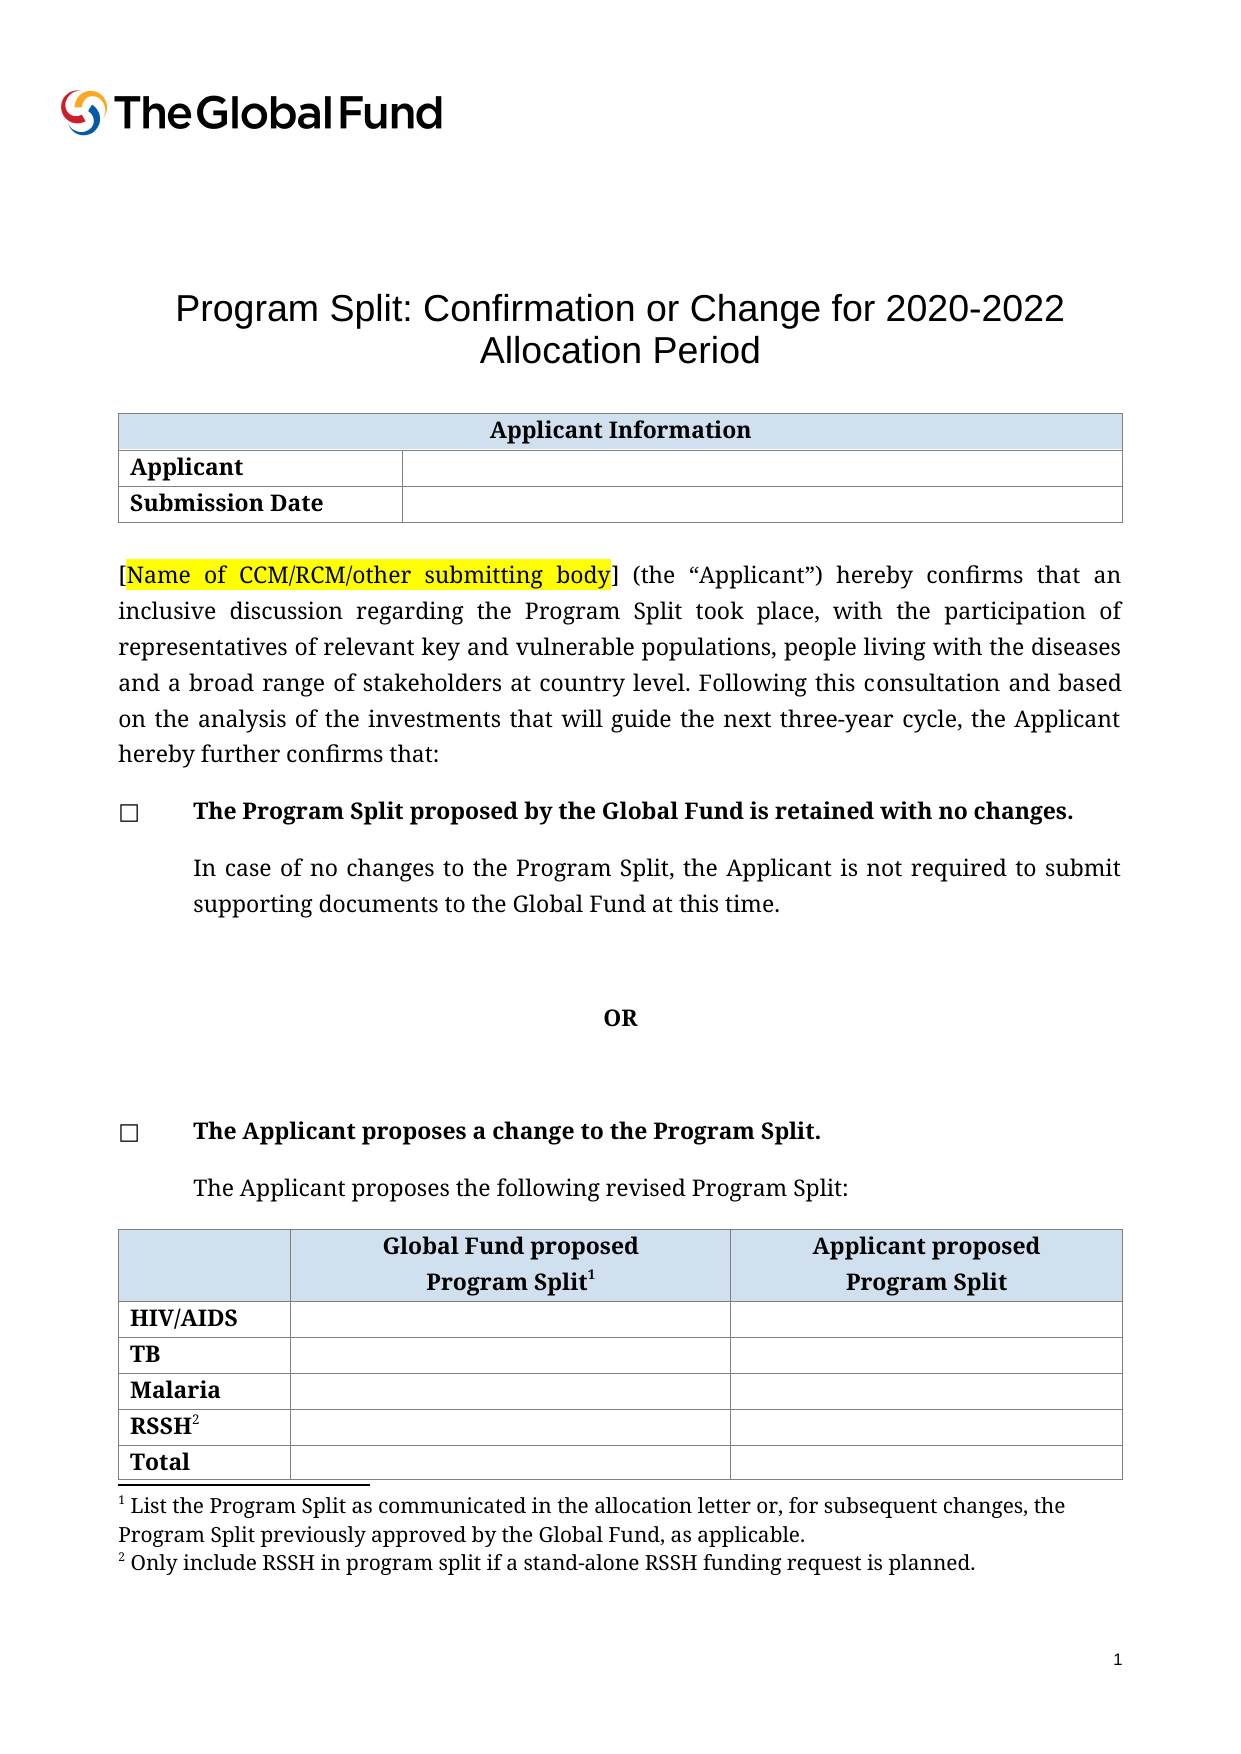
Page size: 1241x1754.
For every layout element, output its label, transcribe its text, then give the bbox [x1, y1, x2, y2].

text The Applicant proposes the following revised Program Split: [193, 1172, 1122, 1203]
table_header Applicant Information [119, 414, 1122, 449]
table_cell [731, 1302, 1122, 1337]
table_cell [291, 1446, 730, 1479]
text □ The Program Split proposed by the Global Fund is retained with no changes. [118, 795, 1122, 826]
table_header Applicant proposed Program Split [731, 1230, 1122, 1301]
table_cell [291, 1302, 730, 1337]
table_cell Applicant [119, 451, 402, 486]
table_cell Total [119, 1446, 290, 1479]
text [Name of CCM/RCM/other submitting body] (the “Applicant”) hereby confirms that an inclusive discussion regarding the Program Split took place, with the participation of representatives of relevant key and vulnerable populations, people living with the diseases and a broad range of stakeholders at country level. Following this consultation and based on the analysis of the investments that will guide the next three-year cycle, the Applicant hereby further confirms that: [118, 559, 1122, 770]
table_cell [291, 1410, 730, 1445]
table_cell RSSH [119, 1410, 290, 1445]
table_cell [403, 487, 1122, 522]
text □ The Applicant proposes a change to the Program Split. [118, 1115, 1122, 1146]
table_cell TB [119, 1338, 290, 1373]
picture [59, 88, 443, 137]
table_header Global Fund proposed Program Split [291, 1230, 730, 1301]
table_cell [731, 1446, 1122, 1479]
table_cell [731, 1338, 1122, 1373]
table_cell [291, 1338, 730, 1373]
table_cell Submission Date [119, 487, 402, 522]
table_cell [731, 1374, 1122, 1409]
table_cell Malaria [119, 1374, 290, 1409]
table_cell [403, 451, 1122, 486]
table_cell HIV/AIDS [119, 1302, 290, 1337]
table_header [119, 1230, 290, 1301]
text OR [118, 1001, 1122, 1033]
table_cell [291, 1374, 730, 1409]
text In case of no changes to the Program Split, the Applicant is not required to submit supporting documents to the Global Fund at this time. [193, 852, 1122, 919]
table_cell [731, 1410, 1122, 1445]
title Program Split: Confirmation or Change for 2020-2022 Allocation Period [118, 288, 1122, 372]
